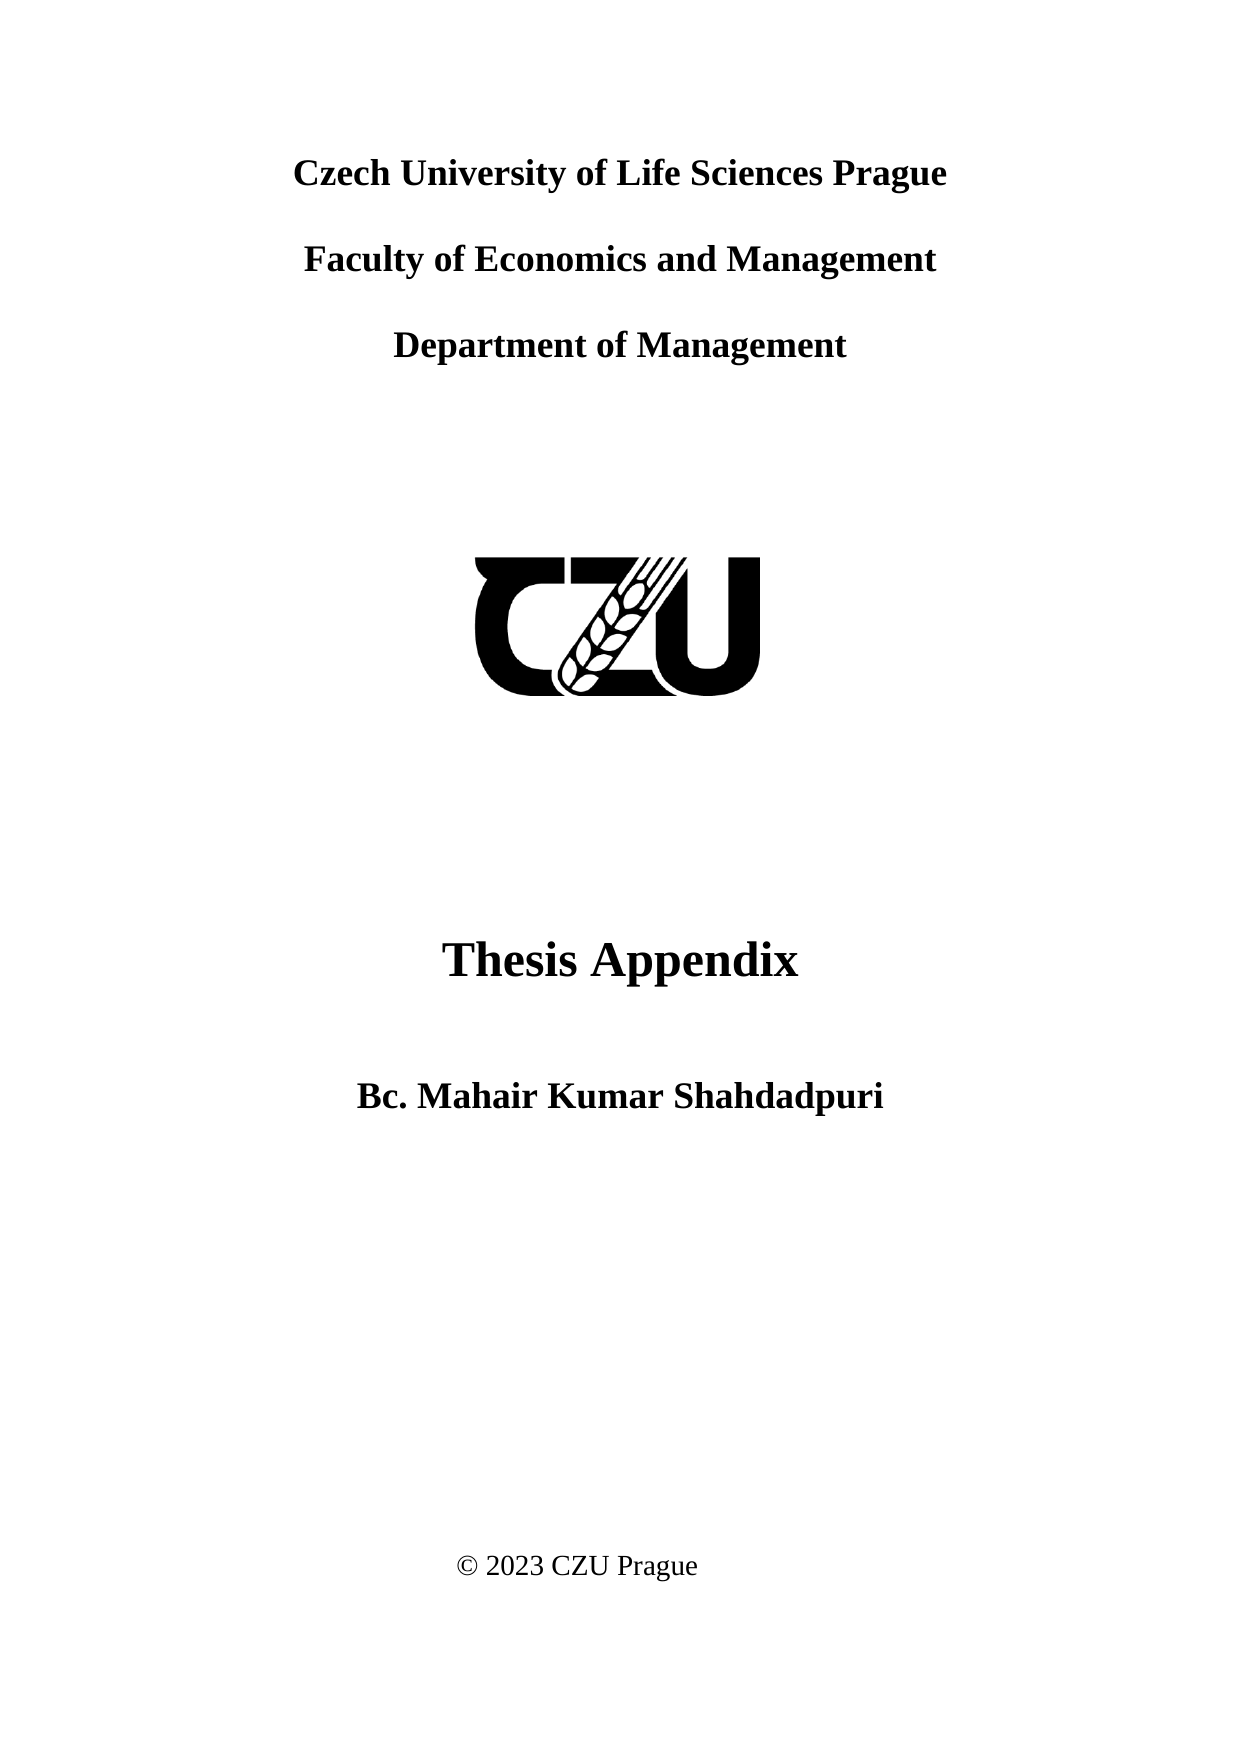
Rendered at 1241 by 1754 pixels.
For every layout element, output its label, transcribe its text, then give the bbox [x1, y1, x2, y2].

text Bc. Mahair Kumar Shahdadpuri [150, 1073, 1090, 1117]
text Department of Management [150, 322, 1090, 366]
text Thesis Appendix [150, 930, 1090, 987]
text © 2023 CZU Prague [150, 1548, 1090, 1581]
text Faculty of Economics and Management [150, 236, 1090, 279]
text Czech University of Life Sciences Prague [150, 150, 1090, 193]
picture [370, 451, 870, 801]
